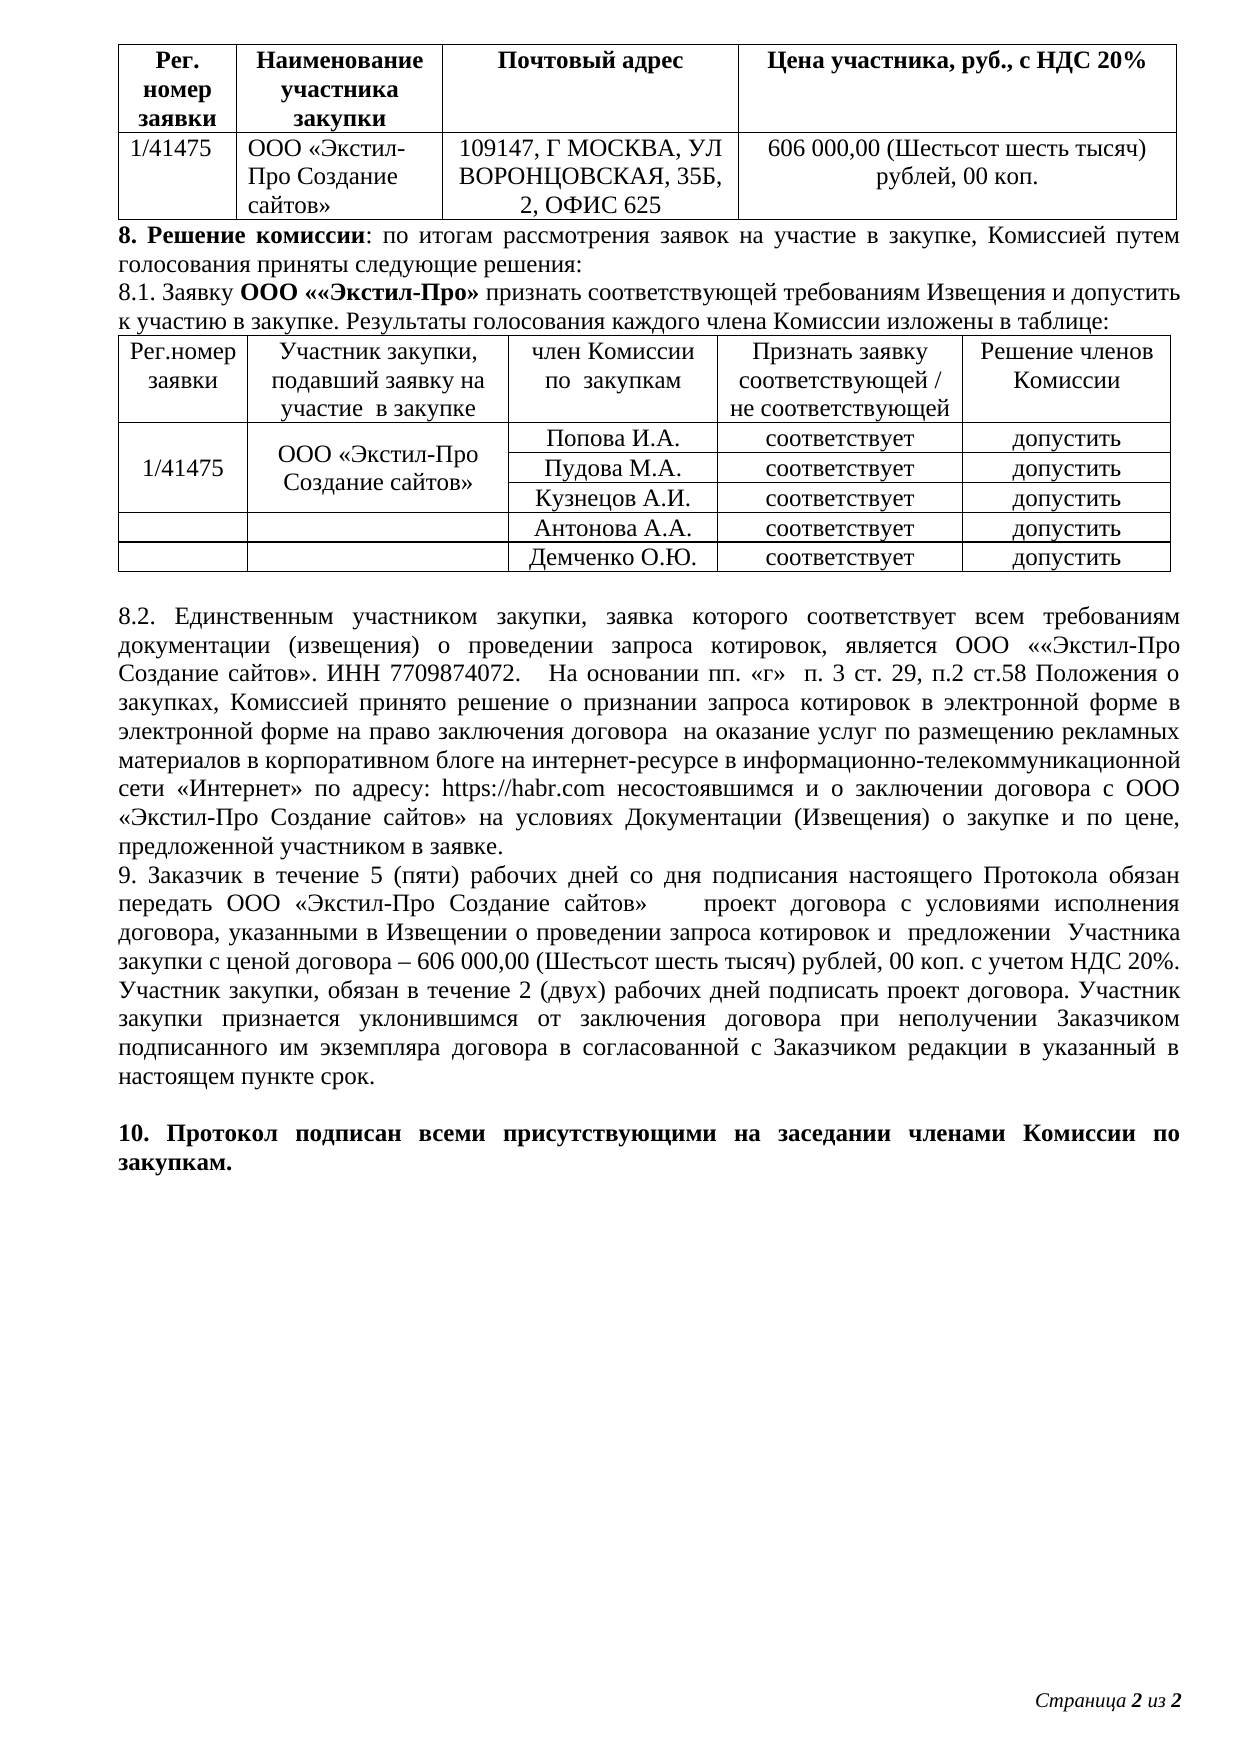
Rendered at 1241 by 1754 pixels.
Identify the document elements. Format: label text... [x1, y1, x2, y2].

table_cell соответствует [718, 513, 962, 541]
table_cell допустить [963, 483, 1170, 512]
text 8.2. Единственным участником закупки, заявка которого соответствует всем требованиям документации (извещения) о проведении запроса котировок, является ООО ««Экстил-Про Создание сайтов». ИНН 7709874072. На основании пп. «г» п. 3 ст. 29, п.2 ст.58 Положения о закупках, Комиссией принято решение о признании запроса котировок в электронной форме в электронной форме на право заключения договора на оказание услуг по размещению рекламных материалов в корпоративном блоге на интернет-ресурсе в информационно-телекоммуникационной сети «Интернет» по адресу: https://habr.com несостоявшимся и о заключении договора с ООО «Экстил-Про Создание сайтов» на условиях Документации (Извещения) о закупке и по цене, предложенной участником в заявке. [118, 601, 1181, 860]
table_header Рег. номер заявки [119, 45, 236, 132]
table_cell соответствует [718, 423, 962, 452]
table_cell Кузнецов А.И. [509, 483, 717, 512]
table_header Наименование участника закупки [237, 45, 442, 132]
table_cell допустить [963, 513, 1170, 541]
table_cell 1/41475 [119, 133, 236, 219]
table_cell [248, 543, 508, 571]
text 8. Решение комиссии: по итогам рассмотрения заявок на участие в закупке, Комиссией путем голосования приняты следующие решения: [118, 220, 1181, 277]
table_cell Демченко О.Ю. [509, 543, 717, 571]
table_cell допустить [963, 423, 1170, 452]
table_cell Попова И.А. [509, 423, 717, 452]
table_cell допустить [963, 543, 1170, 571]
table_header Цена участника, руб., с НДС 20% [739, 45, 1176, 132]
table_header член Комиссии по закупкам [509, 336, 717, 422]
table_header Признать заявку соответствующей / не соответствующей [718, 336, 962, 422]
table_cell ООО «Экстил-Про Создание сайтов» [237, 133, 442, 219]
table_cell 109147, Г МОСКВА, УЛ ВОРОНЦОВСКАЯ, 35Б, 2, ОФИС 625 [443, 133, 738, 219]
text 10. Протокол подписан всеми присутствующими на заседании членами Комиссии по закупкам. [118, 1118, 1181, 1176]
text 8.1. Заявку ООО ««Экстил-Про» признать соответствующей требованиям Извещения и допустить к участию в закупке. Результаты голосования каждого члена Комиссии изложены в таблице: [118, 277, 1181, 335]
text 9. Заказчик в течение 5 (пяти) рабочих дней со дня подписания настоящего Протокола обязан передать ООО «Экстил-Про Создание сайтов» проект договора с условиями исполнения договора, указанными в Извещении о проведении запроса котировок и предложении Участника закупки с ценой договора – 606 000,00 (Шестьсот шесть тысяч) рублей, 00 коп. с учетом НДС 20%. [118, 860, 1181, 975]
table_cell 606 000,00 (Шестьсот шесть тысяч) рублей, 00 коп. [739, 133, 1176, 219]
table_header Решение членов Комиссии [963, 336, 1170, 422]
table_cell допустить [963, 453, 1170, 482]
table_cell Антонова А.А. [509, 513, 717, 541]
table_header Рег.номер заявки [119, 336, 247, 422]
table_cell [248, 513, 508, 541]
table_cell [119, 543, 247, 571]
table_cell [119, 513, 247, 541]
table_header Почтовый адрес [443, 45, 738, 132]
table_cell соответствует [718, 453, 962, 482]
table_cell ООО «Экстил-Про Создание сайтов» [248, 423, 508, 512]
table_header Участник закупки, подавший заявку на участие в закупке [248, 336, 508, 422]
table_cell 1/41475 [119, 423, 247, 512]
table_cell соответствует [718, 483, 962, 512]
text Участник закупки, обязан в течение 2 (двух) рабочих дней подписать проект договора. Участник закупки признается уклонившимся от заключения договора при неполучении Заказчиком подписанного им экземпляра договора в согласованной с Заказчиком редакции в указанный в настоящем пункте срок. [118, 975, 1181, 1090]
table_cell соответствует [718, 543, 962, 571]
table_cell Пудова М.А. [509, 453, 717, 482]
